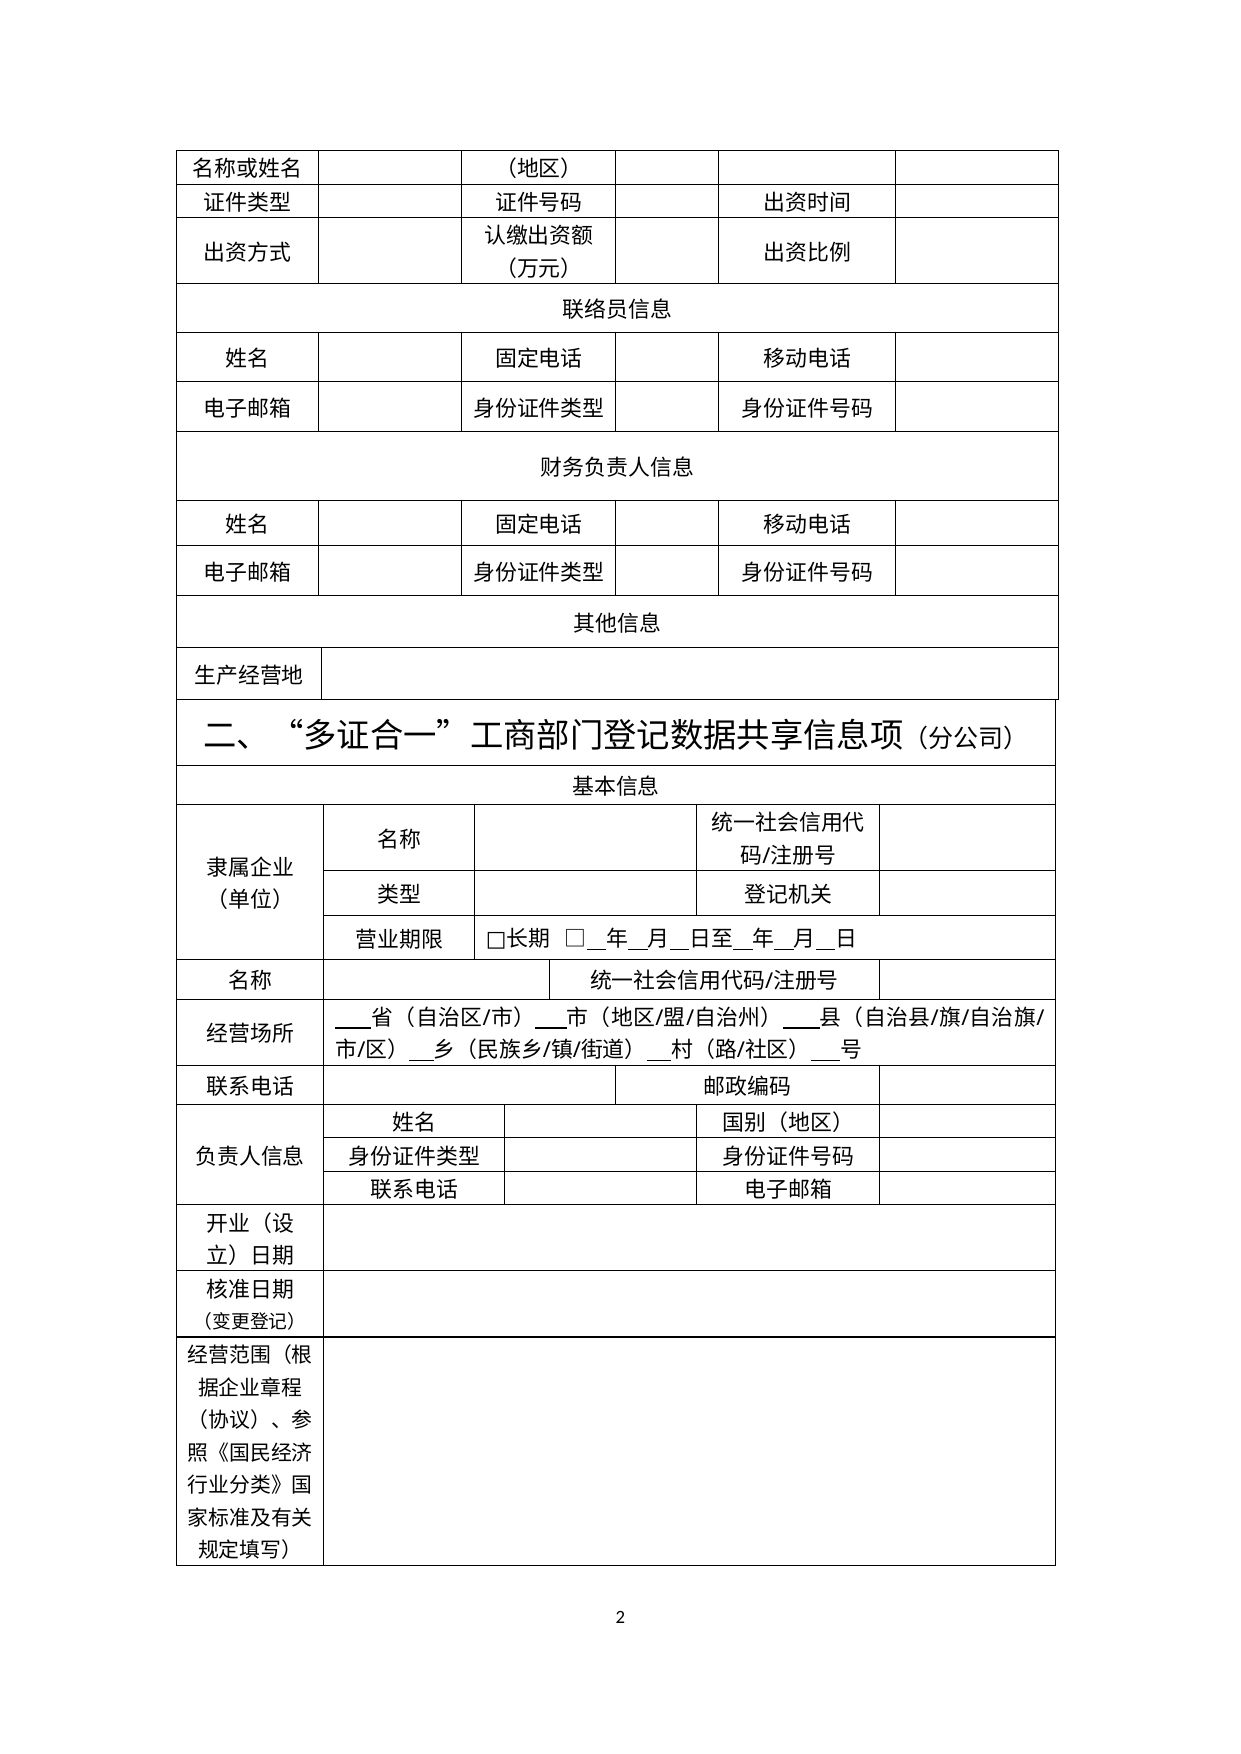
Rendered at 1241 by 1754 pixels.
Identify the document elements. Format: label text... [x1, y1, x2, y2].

table_cell 生产经营地 [177, 648, 321, 699]
table_cell 统一社会信用代码/注册号 [697, 805, 879, 870]
table_cell 证件号码 [462, 185, 615, 217]
table_cell 住所 [719, 151, 895, 183]
table_cell [896, 546, 1058, 595]
table_cell [505, 1172, 696, 1204]
table_cell [880, 1105, 1055, 1137]
table_cell 类型 [324, 871, 474, 914]
table_cell 固定电话 [462, 501, 615, 545]
table_cell [880, 1138, 1055, 1171]
table_cell [319, 333, 461, 381]
table_cell 身份证件类型 [462, 382, 615, 431]
table_cell [322, 648, 1058, 699]
table_cell [319, 382, 461, 431]
table_cell 核准日期 （变更登记） [177, 1271, 323, 1336]
table_cell 营业期限 [324, 916, 474, 959]
table_cell [324, 960, 549, 998]
table_cell [896, 333, 1058, 381]
table_cell 身份证件号码 [697, 1138, 879, 1171]
table_cell [505, 1105, 696, 1137]
table_cell 经营范围（根据企业章程（协议）、参照《国民经济行业分类》国家标准及有关规定填写） [177, 1338, 323, 1565]
table_cell 身份证件类型 [324, 1138, 504, 1171]
table_cell 出资方式 [177, 218, 318, 283]
table_cell 统一社会信用代码/注册号 [550, 960, 879, 998]
table_cell [880, 871, 1055, 914]
table_cell [880, 1172, 1055, 1204]
table_cell 联系电话 [324, 1172, 504, 1204]
table_cell [319, 218, 461, 283]
table_cell 姓名 [177, 333, 318, 381]
table_cell [880, 1066, 1055, 1104]
table_cell 固定电话 [462, 333, 615, 381]
table_cell [475, 871, 696, 914]
table_cell 二、“多证合一”工商部门登记数据共享信息项（分公司） [177, 700, 1055, 765]
table_cell 名称 [177, 960, 323, 998]
table_cell 联络员信息 [177, 284, 1058, 332]
table_cell 省（自治区/市） 市（地区/盟/自治州） 县（自治县/旗/自治旗/市/区） 乡（民族乡/镇/街道） 村（路/社区） 号 [324, 1000, 1055, 1064]
table_cell [880, 960, 1055, 998]
table_cell 名称 [324, 805, 474, 870]
table_cell 身份证件号码 [719, 382, 895, 431]
table_cell 电子邮箱 [177, 546, 318, 595]
table_cell 股东/发起人名称或姓名 [177, 151, 318, 183]
table_cell [896, 151, 1058, 183]
table_cell [324, 1066, 615, 1104]
table_cell 电子邮箱 [177, 382, 318, 431]
table_cell 负责人信息 [177, 1105, 323, 1204]
table_cell 认缴出资额 （万元） [462, 218, 615, 283]
table_cell 经营场所 [177, 1000, 323, 1064]
table_cell 开业（设立）日期 [177, 1205, 323, 1270]
table_cell [616, 501, 718, 545]
table_cell 移动电话 [719, 501, 895, 545]
table_cell [324, 1205, 1055, 1270]
table_cell [616, 382, 718, 431]
table_cell [616, 151, 718, 183]
table_cell [324, 1271, 1055, 1336]
table_cell [896, 218, 1058, 283]
table_cell [616, 218, 718, 283]
table_cell 其他信息 [177, 596, 1058, 647]
table_cell 出资时间 [719, 185, 895, 217]
table_cell □长期 □ 年 月 日至 年 月 日 [475, 916, 1055, 959]
table_cell 财务负责人信息 [177, 432, 1058, 499]
table_cell 电子邮箱 [697, 1172, 879, 1204]
table_cell 国别 （地区） [462, 151, 615, 183]
table_cell 姓名 [324, 1105, 504, 1137]
table_cell [896, 382, 1058, 431]
table_cell [319, 151, 461, 183]
table_cell 基本信息 [177, 766, 1055, 804]
table_cell 身份证件号码 [719, 546, 895, 595]
table_cell [896, 185, 1058, 217]
table_cell 身份证件类型 [462, 546, 615, 595]
table_cell 隶属企业 （单位） [177, 805, 323, 959]
table_cell [505, 1138, 696, 1171]
table_cell [616, 546, 718, 595]
table_cell 联系电话 [177, 1066, 323, 1104]
table_cell [319, 185, 461, 217]
table_cell [896, 501, 1058, 545]
table_cell 登记机关 [697, 871, 879, 914]
table_cell [319, 546, 461, 595]
table_cell 移动电话 [719, 333, 895, 381]
table_cell 证件类型 [177, 185, 318, 217]
table_cell [319, 501, 461, 545]
table_cell [616, 333, 718, 381]
table_cell 姓名 [177, 501, 318, 545]
table_cell 邮政编码 [616, 1066, 879, 1104]
table_cell [616, 185, 718, 217]
table_cell [880, 805, 1055, 870]
table_cell [324, 1338, 1055, 1565]
table_cell [475, 805, 696, 870]
table_cell 国别（地区） [697, 1105, 879, 1137]
table_cell 出资比例 [719, 218, 895, 283]
